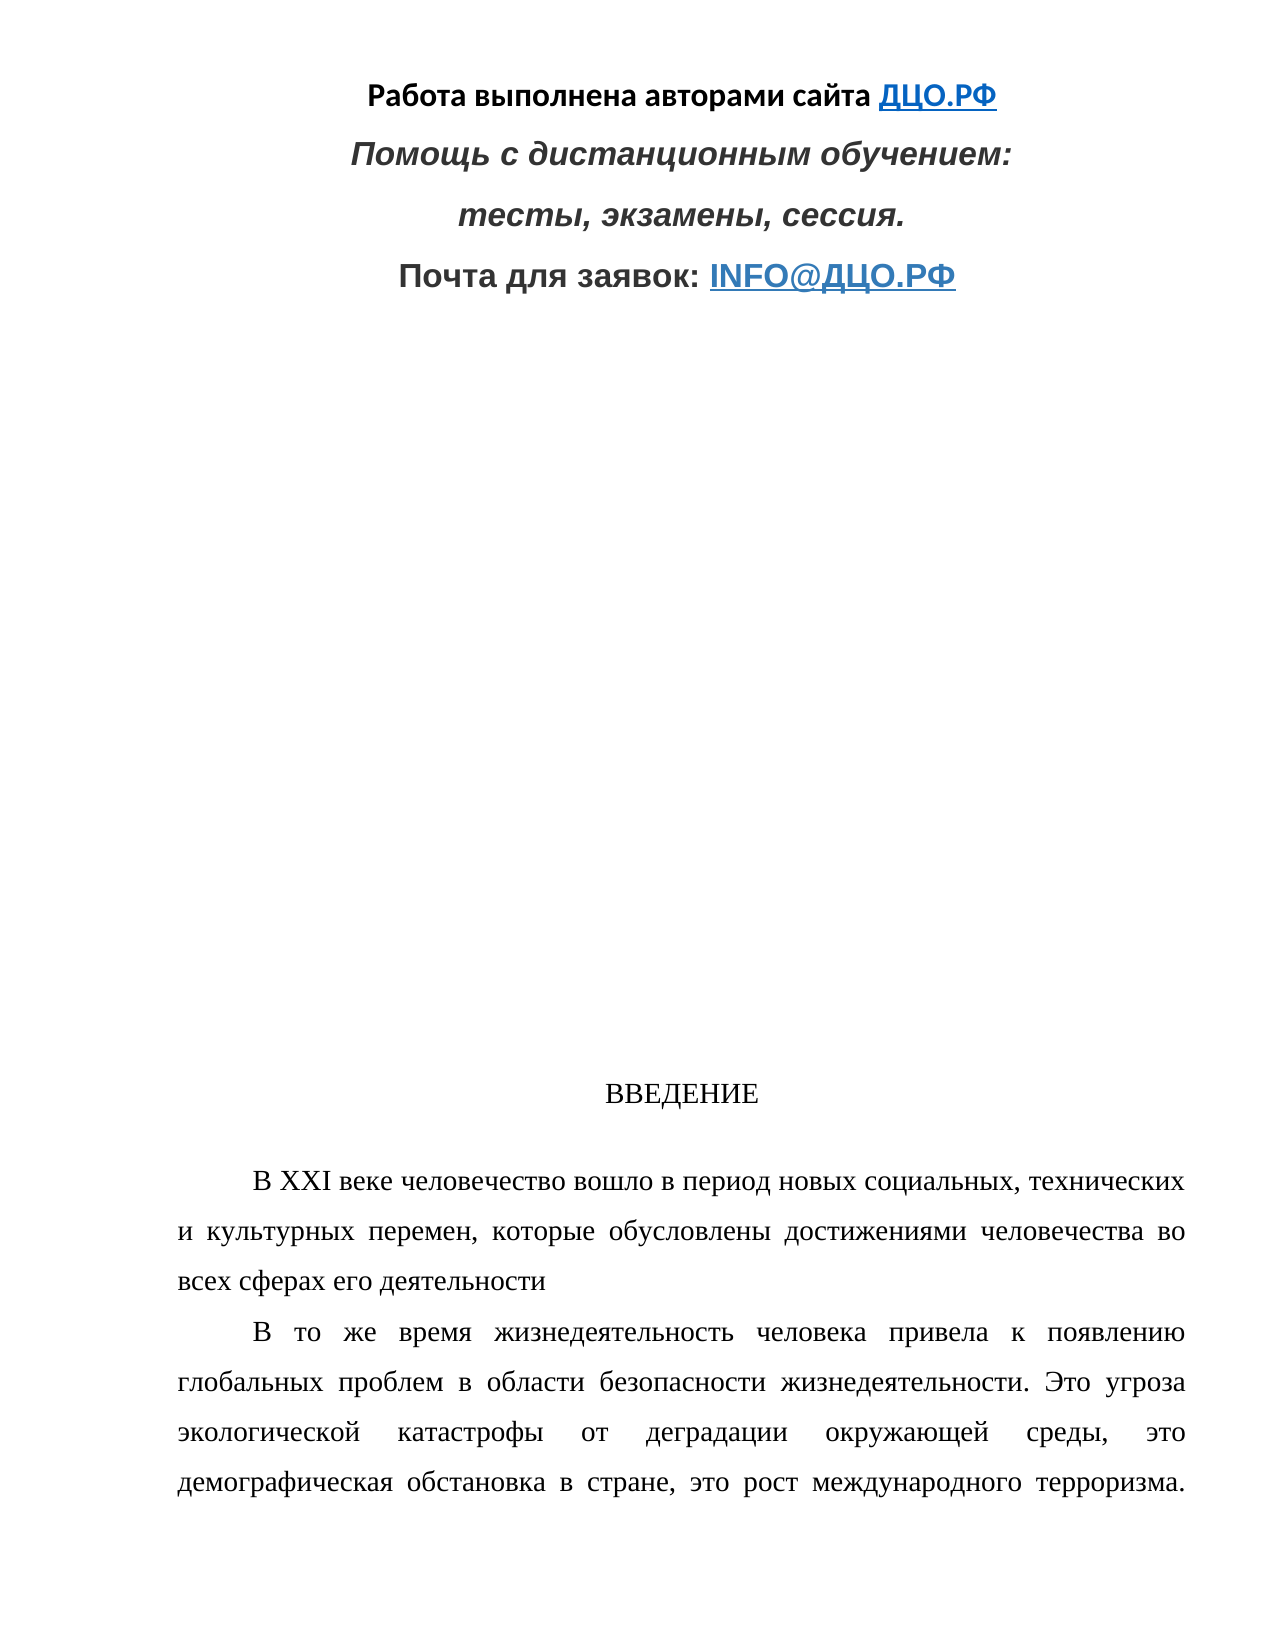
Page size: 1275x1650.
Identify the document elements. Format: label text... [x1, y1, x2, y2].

subtitle ВВЕДЕНИЕ [177, 1076, 1186, 1110]
text В XXI веке человечество вошло в период новых социальных, технических и культурных перемен, которые обусловлены достижениями человечества во всех сферах его деятельности [177, 1163, 1186, 1297]
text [177, 1314, 1186, 1498]
